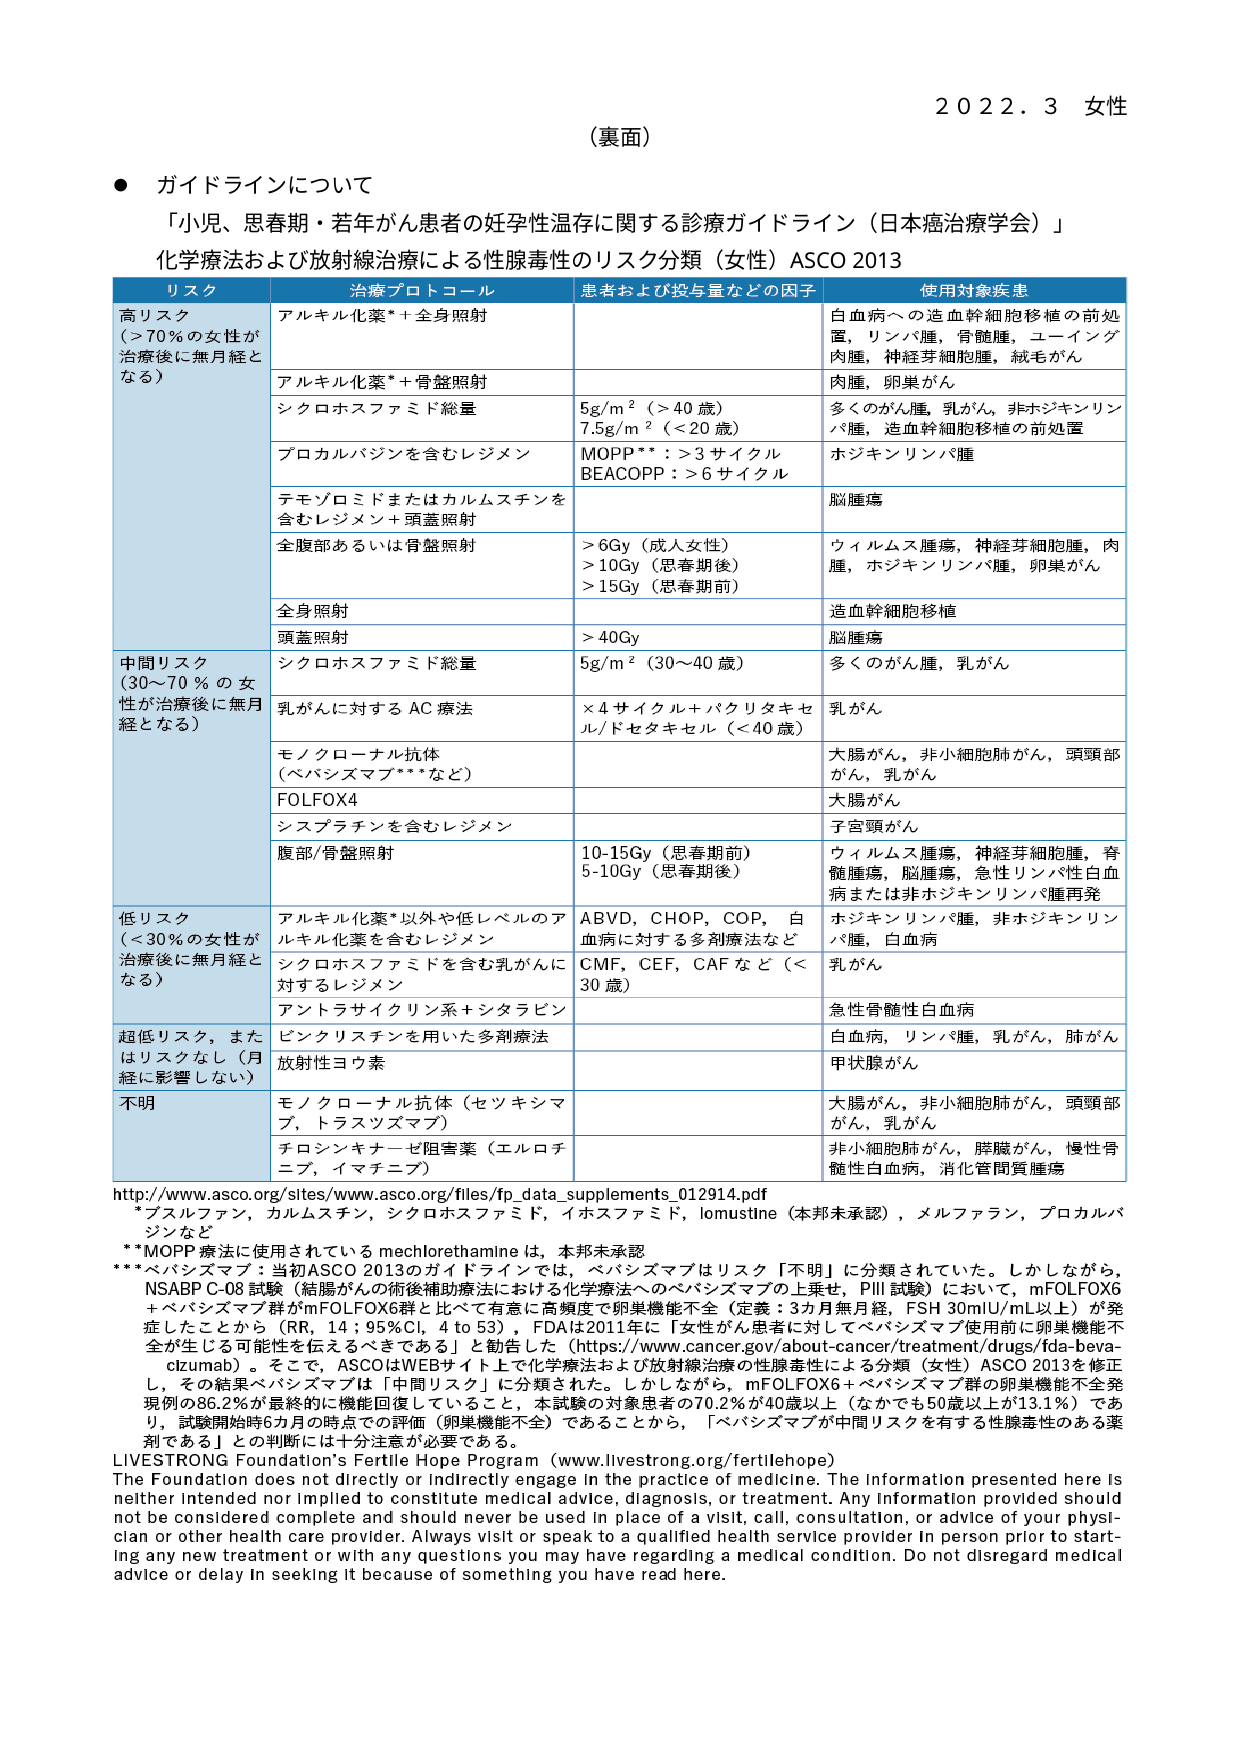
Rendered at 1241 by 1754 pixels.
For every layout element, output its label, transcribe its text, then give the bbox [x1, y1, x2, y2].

text 化学療法および放射線治療による性腺毒性のリスク分類（女性）ASCO 2013 [112, 240, 1128, 277]
list 「小児、思春期・若年がん患者の妊孕性温存に関する診療ガイドライン（日本癌治療学会）」 [156, 203, 1128, 240]
list ガイドラインについて [112, 165, 1128, 203]
picture [112, 277, 1128, 1585]
